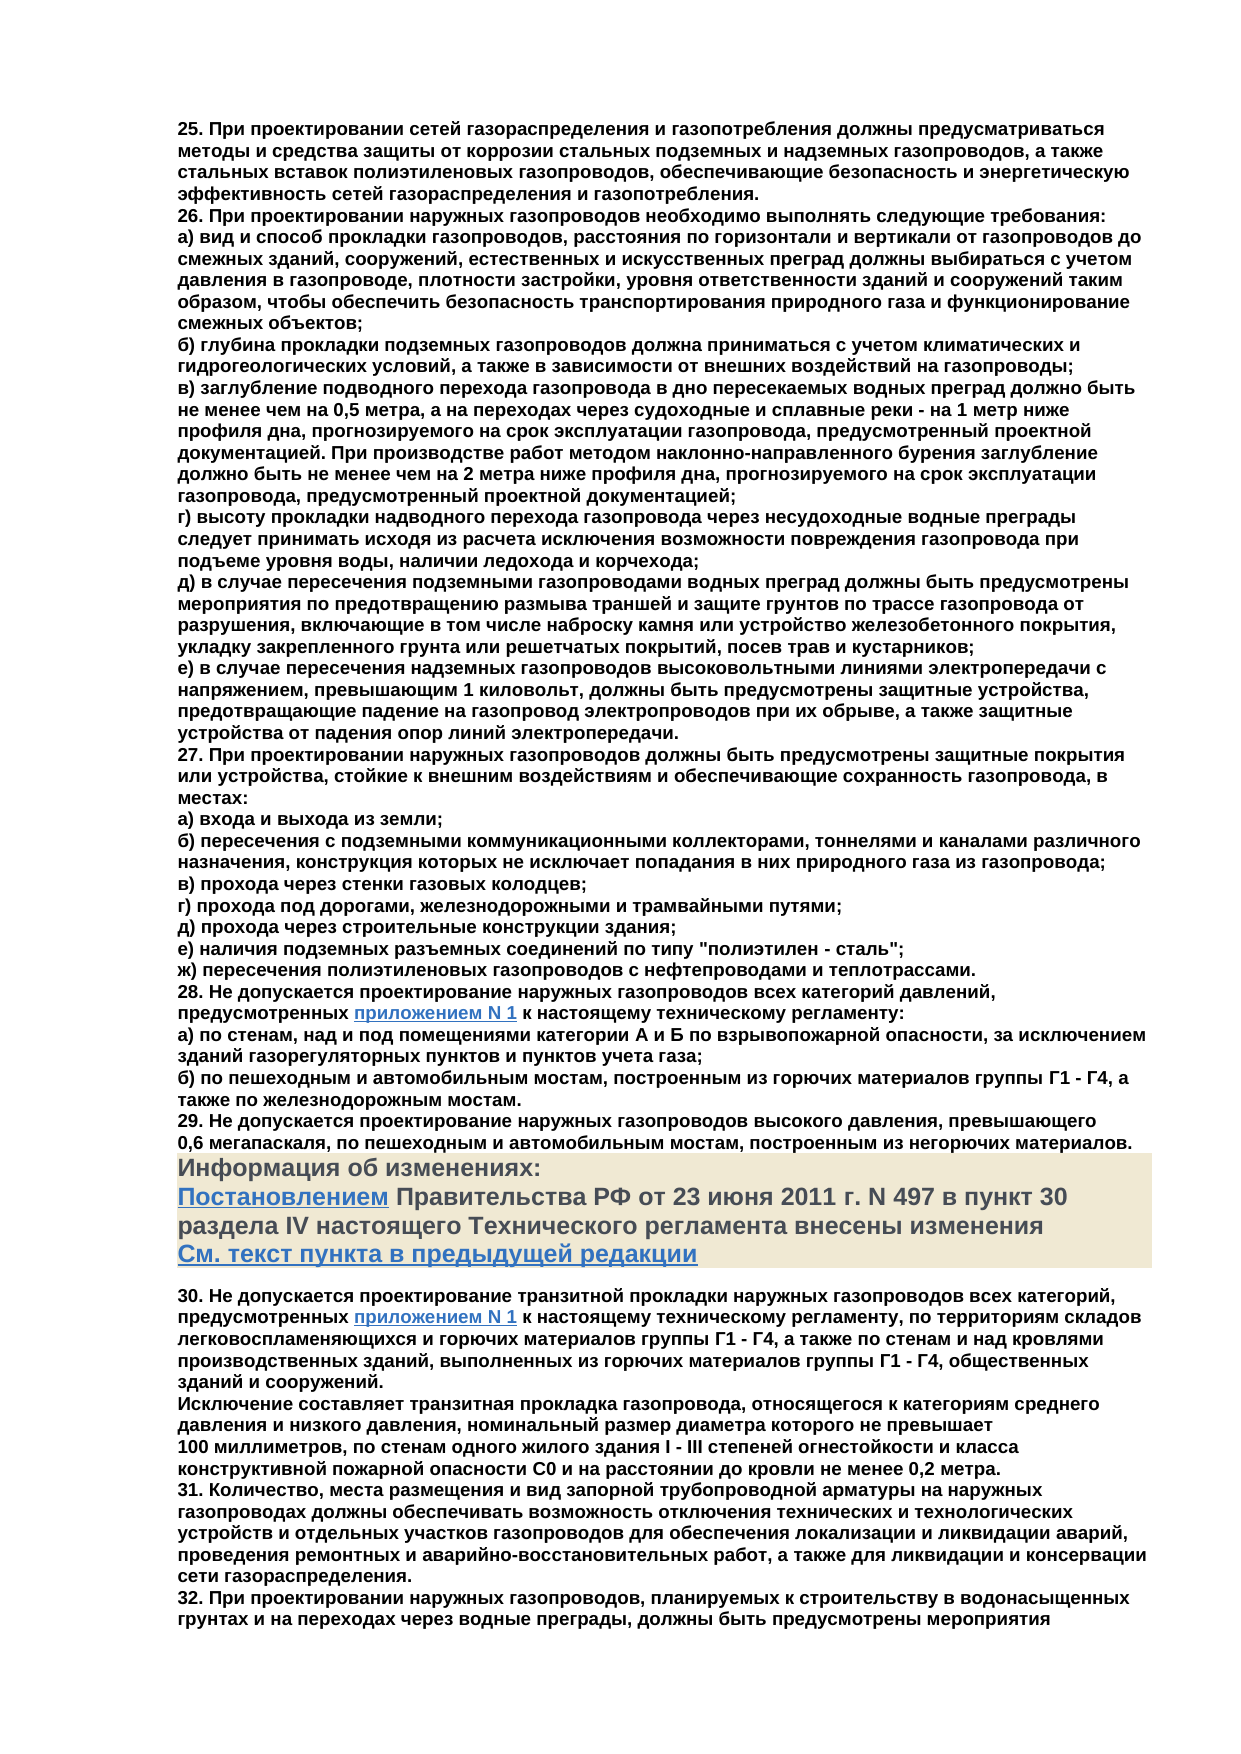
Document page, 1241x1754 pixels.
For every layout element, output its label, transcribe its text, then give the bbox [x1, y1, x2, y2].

text ж) пересечения полиэтиленовых газопроводов с нефтепроводами и теплотрассами. [177, 959, 1152, 981]
text 28. Не допускается проектирование наружных газопроводов всех категорий давлений, предусмотренных приложением N 1 к настоящему техническому регламенту: [177, 981, 1152, 1024]
text а) вид и способ прокладки газопроводов, расстояния по горизонтали и вертикали от газопроводов до смежных зданий, сооружений, естественных и искусственных преград должны выбираться с учетом давления в газопроводе, плотности застройки, уровня ответственности зданий и сооружений таким образом, чтобы обеспечить безопасность транспортирования природного газа и функционирование смежных объектов; [177, 226, 1152, 334]
text е) в случае пересечения надземных газопроводов высоковольтными линиями электропередачи с напряжением, превышающим 1 киловольт, должны быть предусмотрены защитные устройства, предотвращающие падение на газопровод электропроводов при их обрыве, а также защитные устройства от падения опор линий электропередачи. [177, 657, 1152, 743]
text б) глубина прокладки подземных газопроводов должна приниматься с учетом климатических и гидрогеологических условий, а также в зависимости от внешних воздействий на газопроводы; [177, 334, 1152, 377]
text Исключение составляет транзитная прокладка газопровода, относящегося к категориям среднего давления и низкого давления, номинальный размер диаметра которого не превышает 100 миллиметров, по стенам одного жилого здания I - III степеней огнестойкости и класса конструктивной пожарной опасности С0 и на расстоянии до кровли не менее 0,2 метра. [177, 1393, 1152, 1479]
text 31. Количество, места размещения и вид запорной трубопроводной арматуры на наружных газопроводах должны обеспечивать возможность отключения технических и технологических устройств и отдельных участков газопроводов для обеспечения локализации и ликвидации аварий, проведения ремонтных и аварийно-восстановительных работ, а также для ликвидации и консервации сети газораспределения. [177, 1479, 1152, 1587]
text е) наличия подземных разъемных соединений по типу "полиэтилен - сталь"; [177, 937, 1152, 959]
text д) в случае пересечения подземными газопроводами водных преград должны быть предусмотрены мероприятия по предотвращению размыва траншей и защите грунтов по трассе газопровода от разрушения, включающие в том числе наброску камня или устройство железобетонного покрытия, укладку закрепленного грунта или решетчатых покрытий, посев трав и кустарников; [177, 571, 1152, 657]
text 25. При проектировании сетей газораспределения и газопотребления должны предусматриваться методы и средства защиты от коррозии стальных подземных и надземных газопроводов, а также стальных вставок полиэтиленовых газопроводов, обеспечивающие безопасность и энергетическую эффективность сетей газораспределения и газопотребления. [177, 118, 1152, 204]
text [177, 1587, 1152, 1630]
text б) пересечения с подземными коммуникационными коллекторами, тоннелями и каналами различного назначения, конструкция которых не исключает попадания в них природного газа из газопровода; [177, 830, 1152, 873]
text в) заглубление подводного перехода газопровода в дно пересекаемых водных преград должно быть не менее чем на 0,5 метра, а на переходах через судоходные и сплавные реки - на 1 метр ниже профиля дна, прогнозируемого на срок эксплуатации газопровода, предусмотренный проектной документацией. При производстве работ методом наклонно-направленного бурения заглубление должно быть не менее чем на 2 метра ниже профиля дна, прогнозируемого на срок эксплуатации газопровода, предусмотренный проектной документацией; [177, 377, 1152, 506]
text г) высоту прокладки надводного перехода газопровода через несудоходные водные преграды следует принимать исходя из расчета исключения возможности повреждения газопровода при подъеме уровня воды, наличии ледохода и корчехода; [177, 506, 1152, 571]
text 26. При проектировании наружных газопроводов необходимо выполнять следующие требования: [177, 204, 1152, 226]
text в) прохода через стенки газовых колодцев; [177, 873, 1152, 894]
text б) по пешеходным и автомобильным мостам, построенным из горючих материалов группы Г1 - Г4, а также по железнодорожным мостам. [177, 1067, 1152, 1110]
text 27. При проектировании наружных газопроводов должны быть предусмотрены защитные покрытия или устройства, стойкие к внешним воздействиям и обеспечивающие сохранность газопровода, в местах: [177, 743, 1152, 808]
text 29. Не допускается проектирование наружных газопроводов высокого давления, превышающего 0,6 мегапаскаля, по пешеходным и автомобильным мостам, построенным из негорючих материалов. [177, 1110, 1152, 1153]
text Постановлением Правительства РФ от 23 июня 2011 г. N 497 в пункт 30 раздела IV настоящего Технического регламента внесены изменения [177, 1182, 1152, 1239]
text См. текст пункта в предыдущей редакции [177, 1239, 1152, 1268]
text а) входа и выхода из земли; [177, 808, 1152, 830]
text а) по стенам, над и под помещениями категории А и Б по взрывопожарной опасности, за исключением зданий газорегуляторных пунктов и пунктов учета газа; [177, 1024, 1152, 1067]
text Информация об изменениях: [177, 1153, 1152, 1182]
text г) прохода под дорогами, железнодорожными и трамвайными путями; [177, 894, 1152, 916]
text д) прохода через строительные конструкции здания; [177, 916, 1152, 937]
text 30. Не допускается проектирование транзитной прокладки наружных газопроводов всех категорий, предусмотренных приложением N 1 к настоящему техническому регламенту, по территориям складов легковоспламеняющихся и горючих материалов группы Г1 - Г4, а также по стенам и над кровлями производственных зданий, выполненных из горючих материалов группы Г1 - Г4, общественных зданий и сооружений. [177, 1285, 1152, 1393]
